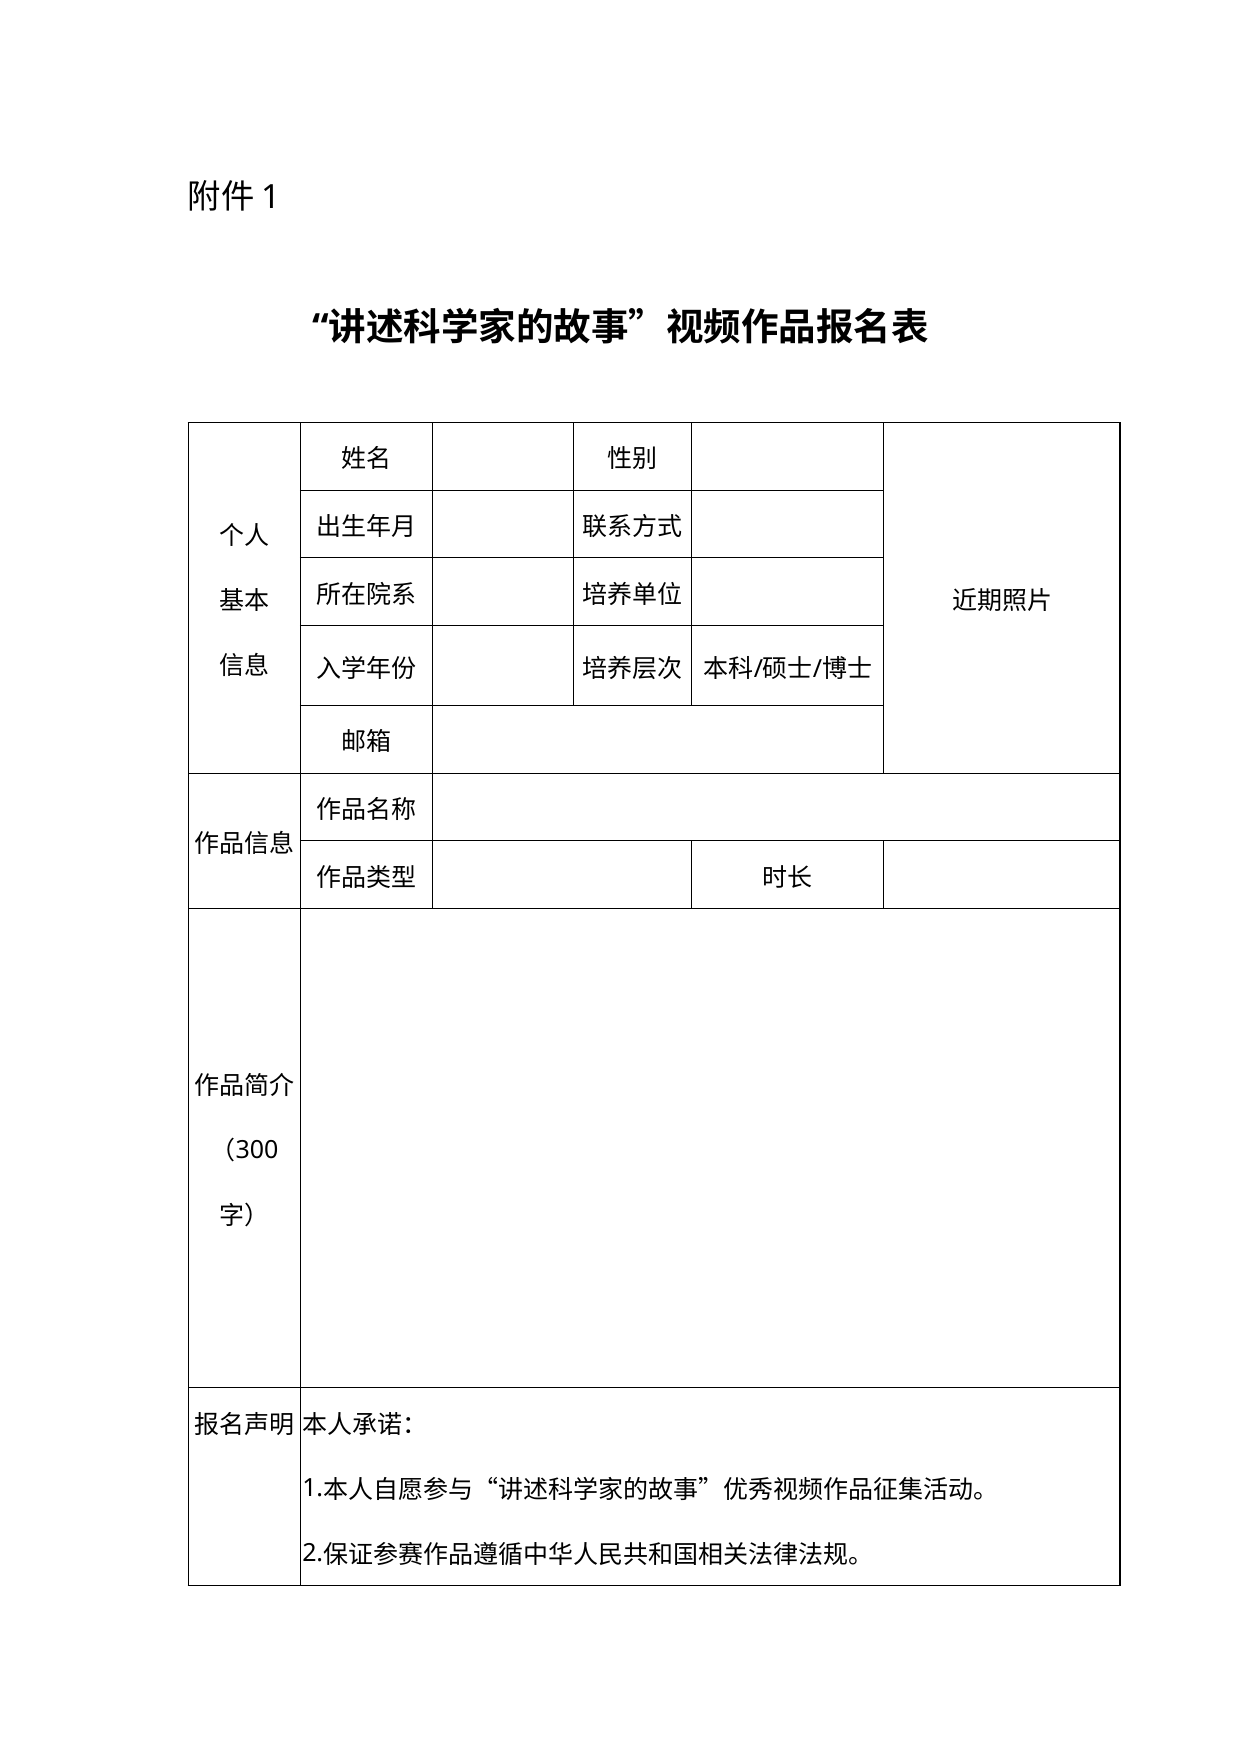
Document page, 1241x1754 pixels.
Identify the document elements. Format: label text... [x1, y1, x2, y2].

table_cell 作品简介（300字） [189, 909, 300, 1387]
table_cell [301, 1388, 1119, 1585]
table_cell 作品类型 [301, 841, 432, 908]
table_cell [301, 909, 1119, 1387]
table_header [433, 423, 573, 489]
table_cell 报名声明 [189, 1388, 300, 1585]
table_cell 培养单位 [574, 558, 691, 625]
table_cell [433, 558, 573, 625]
table_cell [692, 491, 883, 557]
table_cell 入学年份 [301, 626, 432, 705]
table_cell 时长 [692, 841, 883, 908]
table_header 个人 基本 信息 [189, 423, 300, 772]
table_cell 联系方式 [574, 491, 691, 557]
table_cell 本科/硕士/博士 [692, 626, 883, 705]
table_cell 作品名称 [301, 774, 432, 840]
table_cell [433, 774, 1119, 840]
text 附件1 [187, 162, 1053, 227]
table_header 近期照片 [884, 423, 1119, 772]
table_header 姓名 [301, 423, 432, 489]
table_cell [433, 706, 883, 772]
table_cell [433, 626, 573, 705]
text “讲述科学家的故事”视频作品报名表 [187, 292, 1053, 357]
table_cell 邮箱 [301, 706, 432, 772]
table_cell [884, 841, 1119, 908]
table_cell [692, 558, 883, 625]
table_cell 所在院系 [301, 558, 432, 625]
table_cell [433, 491, 573, 557]
table_cell [433, 841, 691, 908]
table_header 性别 [574, 423, 691, 489]
table_cell 作品信息 [189, 774, 300, 908]
table_cell 出生年月 [301, 491, 432, 557]
table_cell 培养层次 [574, 626, 691, 705]
table_header [692, 423, 883, 489]
